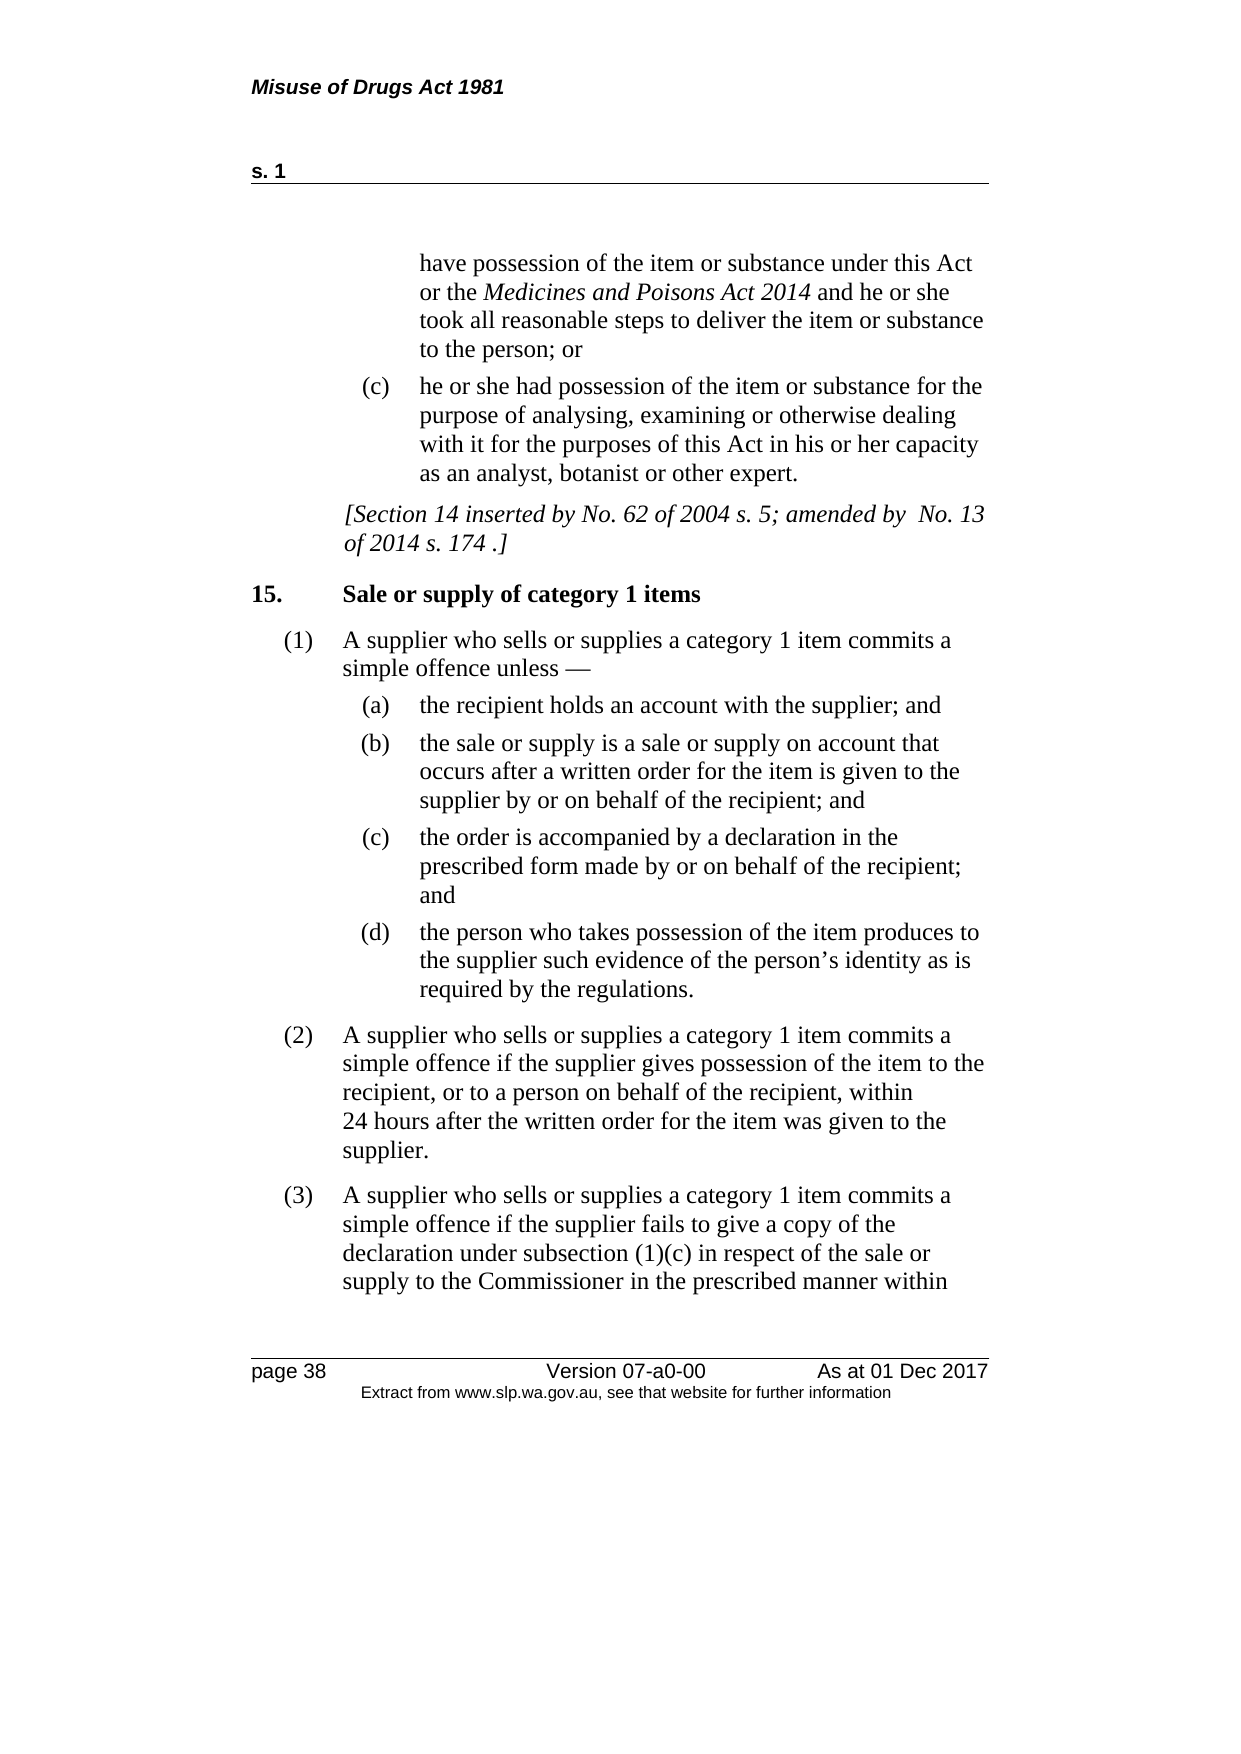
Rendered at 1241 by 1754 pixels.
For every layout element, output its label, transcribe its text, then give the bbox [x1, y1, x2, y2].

text (c) the order is accompanied by a declaration in the prescribed form made by or on behalf of the recipient; and [251, 822, 989, 908]
text (b) the sale or supply is a sale or supply on account that occurs after a written order for the item is given to the supplier by or on behalf of the recipient; and [251, 728, 989, 814]
text [Section 14 inserted by No. 62 of 2004 s. 5; amended by No. 13 of 2014 s. 174 .] [251, 499, 989, 556]
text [251, 1180, 989, 1295]
text (c) he or she had possession of the item or substance for the purpose of analysing, examining or otherwise dealing with it for the purposes of this Act in his or her capacity as an analyst, botanist or other expert. [251, 371, 989, 486]
text (1) A supplier who sells or supplies a category 1 item commits a simple offence unless — [251, 625, 989, 682]
subtitle 15. or supply of category 1 items [251, 579, 989, 608]
text (2) A supplier who sells or supplies a category 1 item commits a simple offence if the supplier gives possession of the item to the recipient, or to a person on behalf of the recipient, within 24 hours after the written order for the item was given to the supplier. [251, 1020, 989, 1163]
text (d) the person who takes possession of the item produces to the supplier such evidence of the person’s identity as is required by the regulations. [251, 917, 989, 1003]
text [251, 248, 989, 363]
text (a) the recipient holds an account with the supplier; and [251, 691, 989, 719]
